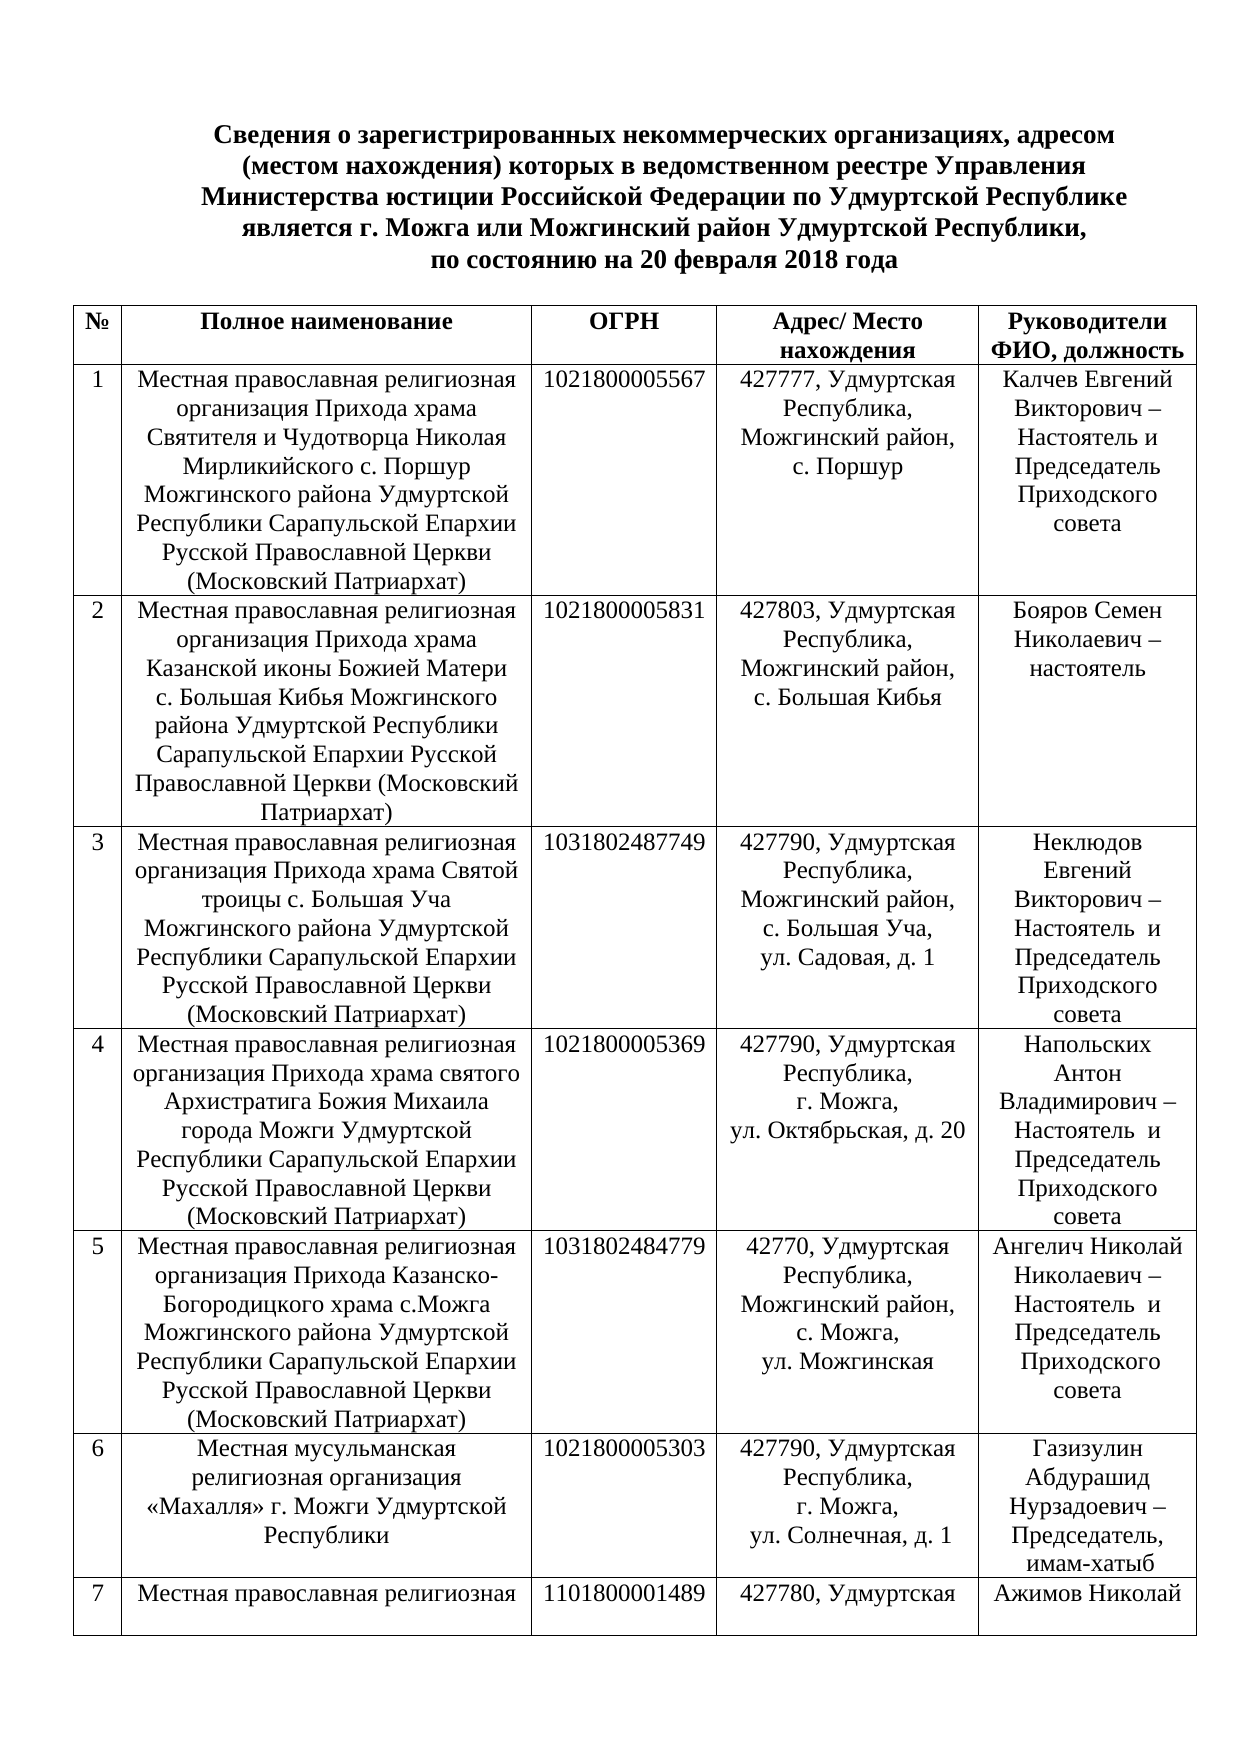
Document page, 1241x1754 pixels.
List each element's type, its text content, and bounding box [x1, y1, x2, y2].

table_cell 4 [74, 1029, 121, 1230]
table_cell Местная православная религиозная организация Прихода храма Святителя и Чудотворца Николая Мирликийского с. Поршур Можгинского района Удмуртской Республики Сарапульской Епархии Русской Православной Церкви (Московский Патриархат) [122, 365, 531, 594]
table_cell Местная мусульманская религиозная организация «Махалля» г. Можги Удмуртской Республики [122, 1434, 531, 1577]
table_cell Неклюдов Евгений Викторович – Настоятель и Председатель Приходского совета [979, 827, 1196, 1028]
table_cell 1 [74, 365, 121, 594]
table_cell Местная православная религиозная организация Прихода храма Святой троицы с. Большая Уча Можгинского района Удмуртской Республики Сарапульской Епархии Русской Православной Церкви (Московский Патриархат) [122, 827, 531, 1028]
table_cell 427803, Удмуртская Республика, Можгинский район, с. Большая Кибья [717, 596, 978, 826]
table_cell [122, 1578, 531, 1635]
table_header ОГРН [532, 306, 716, 363]
table_cell Бояров Семен Николаевич – настоятель [979, 596, 1196, 826]
table_cell 1101800001489 [532, 1578, 716, 1635]
text (местом нахождения) которых в ведомственном реестре Управления Министерства юстиции Российской Федерации по Удмуртской Республике является г. Можга или Можгинский район Удмуртской Республики, [177, 149, 1152, 243]
table_header Адрес/ Место нахождения [717, 306, 978, 363]
table_cell 427790, Удмуртская Республика, Можгинский район, с. Большая Уча, ул. Садовая, д. 1 [717, 827, 978, 1028]
table_cell 7 [74, 1578, 121, 1635]
table_cell 427777, Удмуртская Республика, Можгинский район, с. Поршур [717, 365, 978, 594]
table_cell 2 [74, 596, 121, 826]
text по состоянию на 20 февраля 2018 года [177, 243, 1152, 274]
table_cell Местная православная религиозная организация Прихода храма святого Архистратига Божия Михаила города Можги Удмуртской Республики Сарапульской Епархии Русской Православной Церкви (Московский Патриархат) [122, 1029, 531, 1230]
table_cell 427790, Удмуртская Республика, г. Можга, ул. Солнечная, д. 1 [717, 1434, 978, 1577]
table_cell Газизулин Абдурашид Нурзадоевич – Председатель, имам-хатыб [979, 1434, 1196, 1577]
table_cell Калчев Евгений Викторович – Настоятель и Председатель Приходского совета [979, 365, 1196, 594]
table_cell 3 [74, 827, 121, 1028]
table_cell Напольских Антон Владимирович – Настоятель и Председатель Приходского совета [979, 1029, 1196, 1230]
table_header Полное наименование [122, 306, 531, 363]
table_header № [74, 306, 121, 363]
table_cell 427790, Удмуртская Республика, г. Можга, ул. Октябрьская, д. 20 [717, 1029, 978, 1230]
table_cell 1021800005831 [532, 596, 716, 826]
table_cell Местная православная религиозная организация Прихода храма Казанской иконы Божией Матери с. Большая Кибья Можгинского района Удмуртской Республики Сарапульской Епархии Русской Православной Церкви (Московский Патриархат) [122, 596, 531, 826]
table_cell 1031802484779 [532, 1231, 716, 1432]
table_cell 1021800005303 [532, 1434, 716, 1577]
table_cell 1031802487749 [532, 827, 716, 1028]
table_cell 1021800005369 [532, 1029, 716, 1230]
text Сведения о зарегистрированных некоммерческих организациях, адресом [177, 118, 1152, 149]
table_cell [717, 1578, 978, 1635]
table_cell 42770, Удмуртская Республика, Можгинский район, с. Можга, ул. Можгинская [717, 1231, 978, 1432]
table_cell Местная православная религиозная организация Прихода Казанско-Богородицкого храма с.Можга Можгинского района Удмуртской Республики Сарапульской Епархии Русской Православной Церкви (Московский Патриархат) [122, 1231, 531, 1432]
table_header Руководители ФИО, должность [979, 306, 1196, 363]
table_cell 1021800005567 [532, 365, 716, 594]
table_cell Ангелич Николай Николаевич – Настоятель и Председатель Приходского совета [979, 1231, 1196, 1432]
table_cell 5 [74, 1231, 121, 1432]
table_cell 6 [74, 1434, 121, 1577]
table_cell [979, 1578, 1196, 1635]
